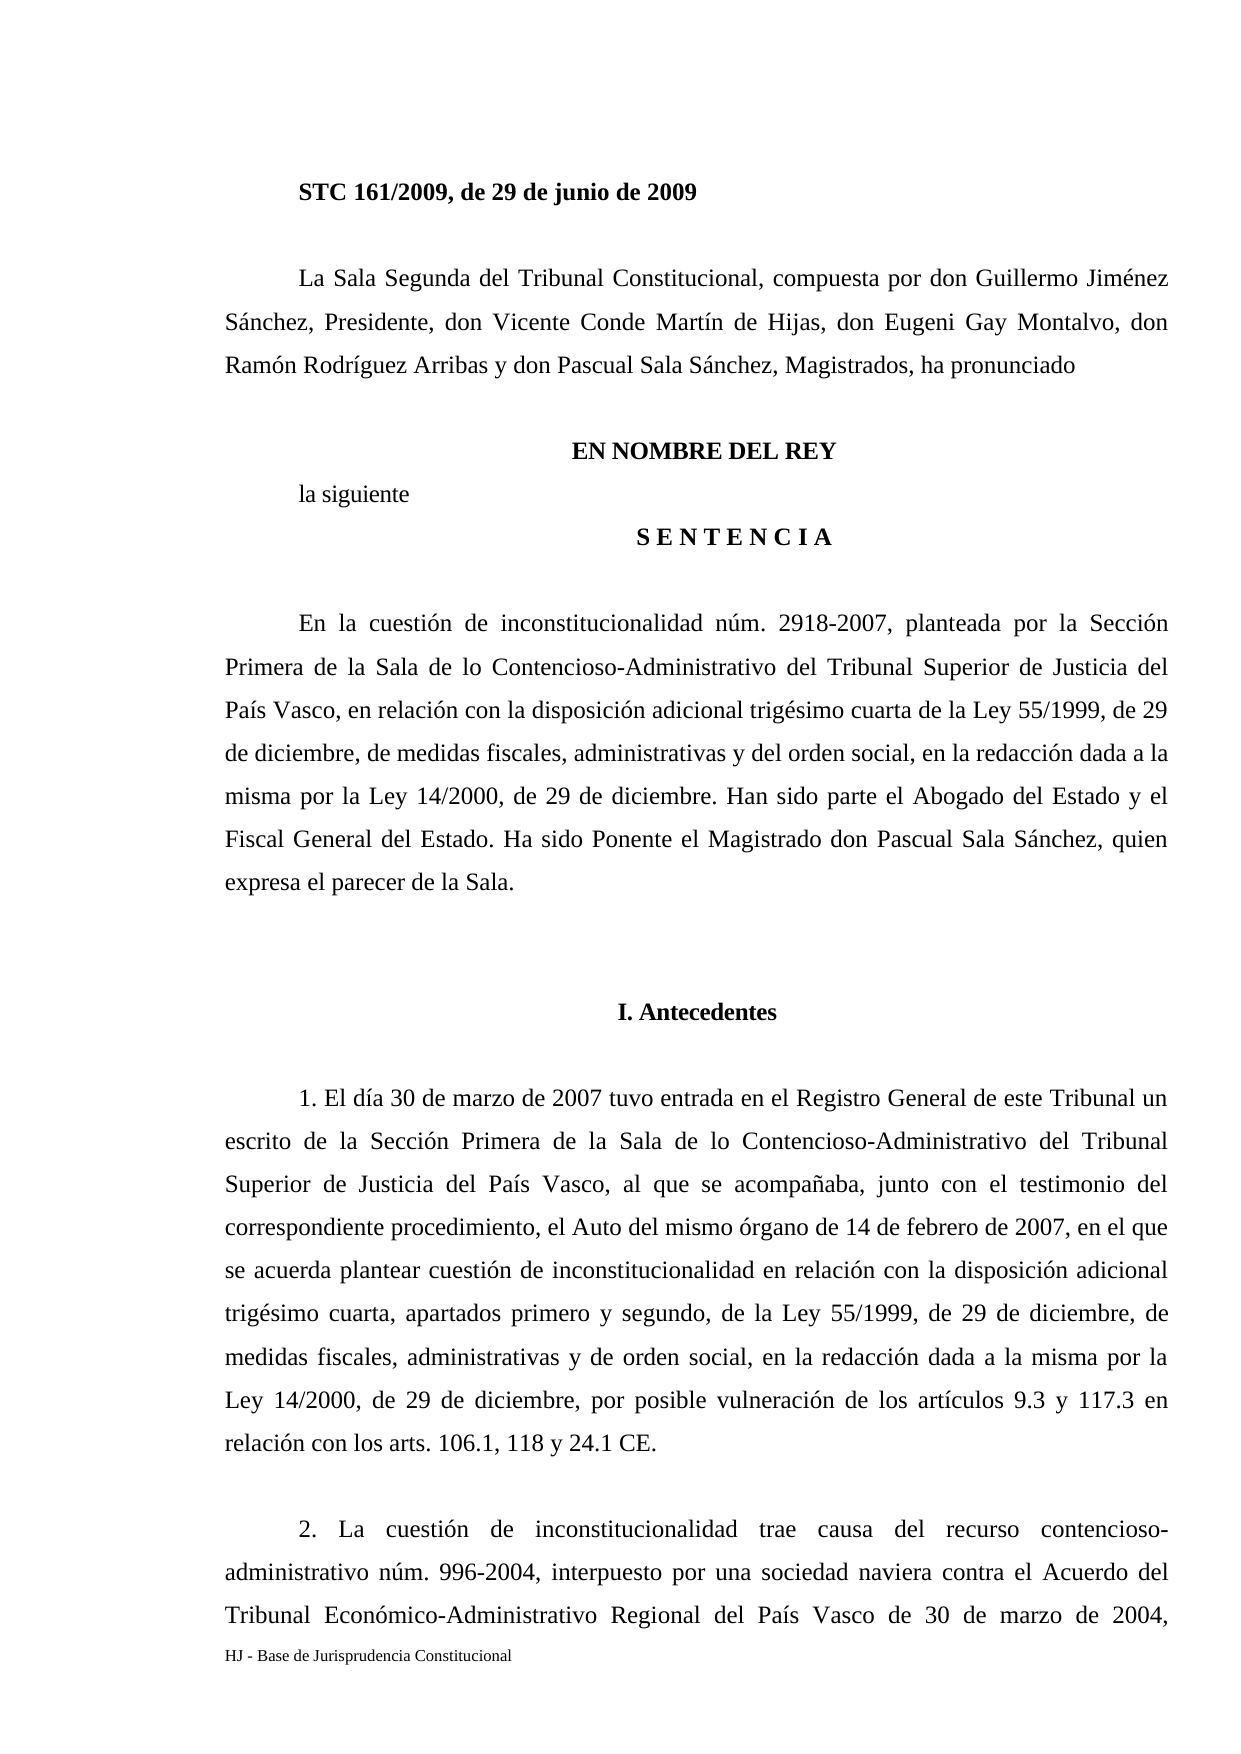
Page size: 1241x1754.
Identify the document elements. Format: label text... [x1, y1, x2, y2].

text STC 161/2009, de 29 de junio de 2009 [224, 177, 1169, 206]
text I. Antecedentes [224, 997, 1169, 1025]
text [224, 1514, 1169, 1629]
text EN NOMBRE DEL REY [224, 436, 1110, 465]
text la siguiente [224, 479, 1110, 508]
text S E N T E N C I A [224, 522, 1169, 551]
text La Sala Segunda del Tribunal Constitucional, compuesta por don Guillermo Jiménez Sánchez, Presidente, don Vicente Conde Martín de Hijas, don Eugeni Gay Montalvo, don Ramón Rodríguez Arribas y don Pascual Sala Sánchez, Magistrados, ha pronunciado [224, 263, 1169, 378]
text 1. El día 30 de marzo de 2007 tuvo entrada en el Registro General de este Tribunal un escrito de la Sección Primera de la Sala de lo Contencioso-Administrativo del Tribunal Superior de Justicia del País Vasco, al que se acompañaba, junto con el testimonio del correspondiente procedimiento, el Auto del mismo órgano de 14 de febrero de 2007, en el que se acuerda plantear cuestión de inconstitucionalidad en relación con la disposición adicional trigésimo cuarta, apartados primero y segundo, de la Ley 55/1999, de 29 de diciembre, de medidas fiscales, administrativas y de orden social, en la redacción dada a la misma por la Ley 14/2000, de 29 de diciembre, por posible vulneración de los artículos 9.3 y 117.3 en relación con los arts. 106.1, 118 y 24.1 CE. [224, 1083, 1169, 1457]
text En la cuestión de inconstitucionalidad núm. 2918-2007, planteada por la Sección Primera de la Sala de lo Contencioso-Administrativo del Tribunal Superior de Justicia del País Vasco, en relación con la disposición adicional trigésimo cuarta de la Ley 55/1999, de 29 de diciembre, de medidas fiscales, administrativas y del orden social, en la redacción dada a la misma por la Ley 14/2000, de 29 de diciembre. Han sido parte el Abogado del Estado y el Fiscal General del Estado. Ha sido Ponente el Magistrado don Pascual Sala Sánchez, quien expresa el parecer de la Sala. [224, 608, 1169, 896]
